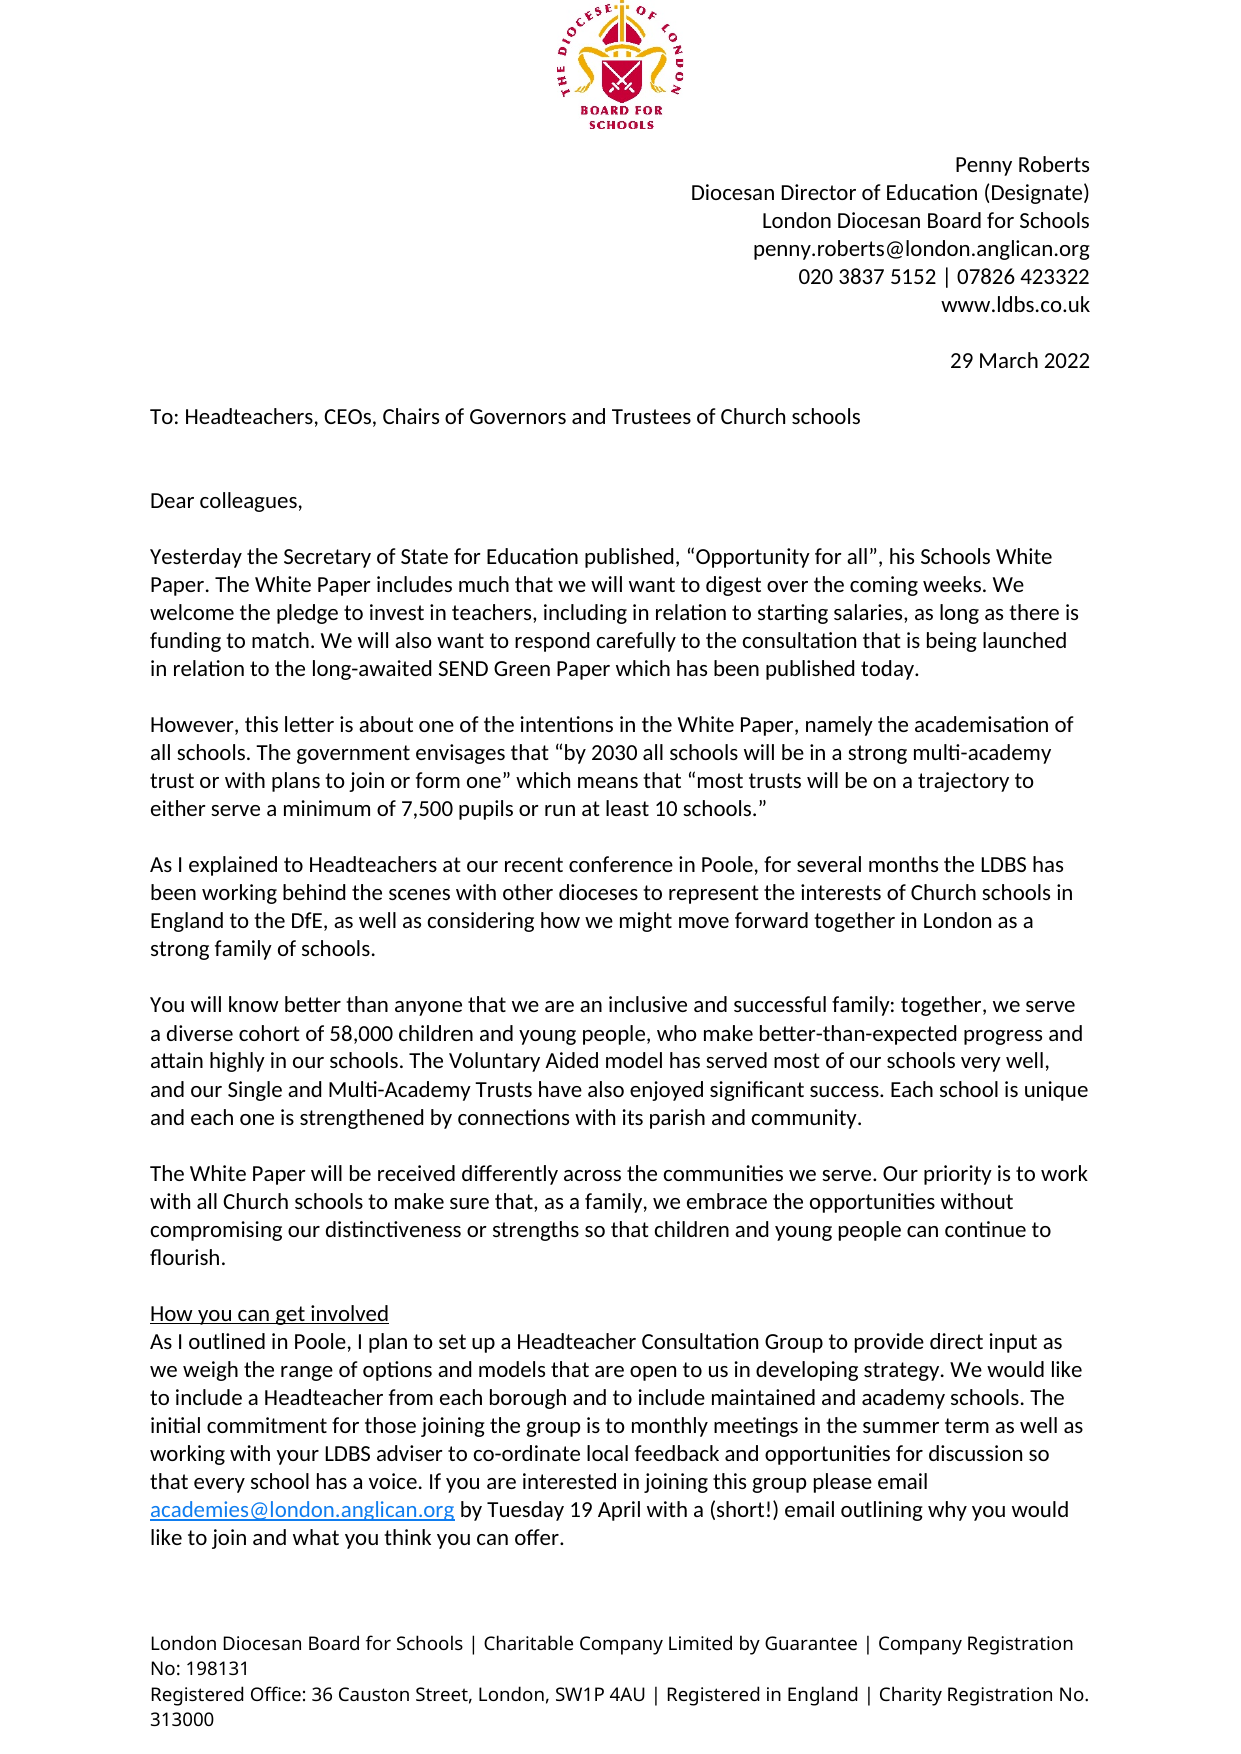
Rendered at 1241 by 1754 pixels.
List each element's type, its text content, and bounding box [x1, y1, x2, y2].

text 020 3837 5152 | 07826 423322 [150, 262, 1090, 290]
text How you can get involved [150, 1299, 1090, 1327]
text Yesterday the Secretary of State for Education published, “Opportunity for all”, his Schools White Paper. The White Paper includes much that we will want to digest over the coming weeks. We welcome the pledge to invest in teachers, including in relation to starting salaries, as long as there is funding to match. We will also want to respond carefully to the consultation that is being launched in relation to the long-awaited SEND Green Paper which has been published today. [150, 542, 1090, 682]
text 29 March 2022 [150, 346, 1090, 374]
text To: Headteachers, CEOs, Chairs of Governors and Trustees of Church schools [150, 402, 1090, 430]
text You will know better than anyone that we are an inclusive and successful family: together, we serve a diverse cohort of 58,000 children and young people, who make better-than-expected progress and attain highly in our schools. The Voluntary Aided model has served most of our schools very well, and our Single and Multi-Academy Trusts have also enjoyed significant success. Each school is unique and each one is strengthened by connections with its parish and community. [150, 991, 1090, 1131]
text www.ldbs.co.uk [150, 290, 1090, 318]
text The White Paper will be received differently across the communities we serve. Our priority is to work with all Church schools to make sure that, as a family, we embrace the opportunities without compromising our distinctiveness or strengths so that children and young people can continue to flourish. [150, 1159, 1090, 1271]
text Dear colleagues, [150, 486, 1090, 514]
text As I explained to Headteachers at our recent conference in Poole, for several months the LDBS has been working behind the scenes with other dioceses to represent the interests of Church schools in England to the DfE, as well as considering how we might move forward together in London as a strong family of schools. [150, 851, 1090, 963]
text Diocesan Director of Education (Designate) [150, 178, 1090, 206]
text Penny Roberts [150, 150, 1090, 178]
text However, this letter is about one of the intentions in the White Paper, namely the academisation of all schools. The government envisages that “by 2030 all schools will be in a strong multi-academy trust or with plans to join or form one” which means that “most trusts will be on a trajectory to either serve a minimum of 7,500 pupils or run at least 10 schools.” [150, 710, 1090, 822]
text London Diocesan Board for Schools [150, 206, 1090, 234]
text penny.roberts@london.anglican.org [150, 234, 1090, 262]
picture [557, 0, 684, 129]
text As I outlined in Poole, I plan to set up a Headteacher Consultation Group to provide direct input as we weigh the range of options and models that are open to us in developing strategy. We would like to include a Headteacher from each borough and to include maintained and academy schools. The initial commitment for those joining the group is to monthly meetings in the summer term as well as working with your LDBS adviser to co-ordinate local feedback and opportunities for discussion so that every school has a voice. If you are interested in joining this group please email academies@london.anglican.org by Tuesday 19 April with a (short!) email outlining why you would like to join and what you think you can offer. [150, 1327, 1090, 1551]
